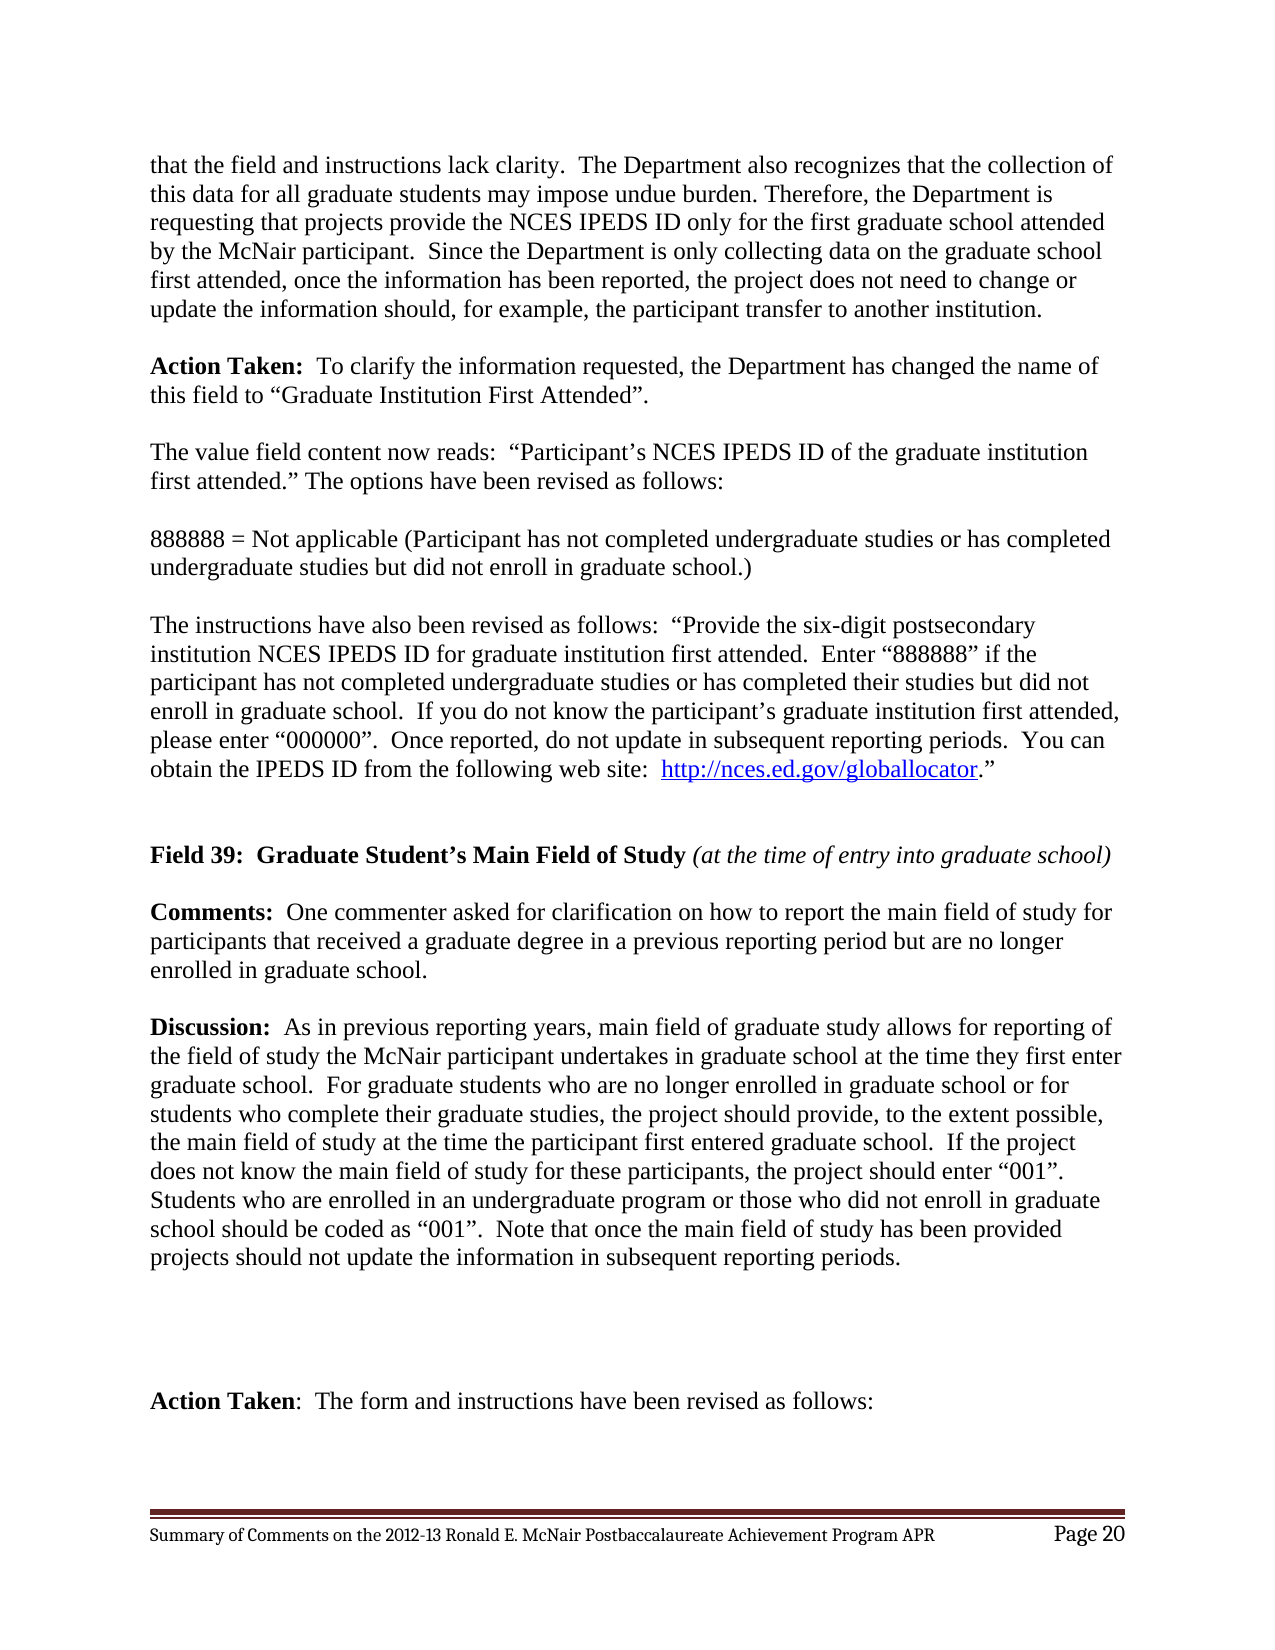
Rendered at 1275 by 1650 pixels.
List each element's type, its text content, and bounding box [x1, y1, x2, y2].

text Action Taken: The form and instructions have been revised as follows: [150, 1386, 1125, 1415]
text Comments: One commenter asked for clarification on how to report the main field of study for participants that received a graduate degree in a previous reporting period but are no longer enrolled in graduate school. [150, 897, 1125, 984]
text Field 39: Graduate Student’s Main Field of Study (at the time of entry into graduate school) [150, 840, 1125, 869]
text 888888 = Not applicable (Participant has not completed undergraduate studies or has completed undergraduate studies but did not enroll in graduate school.) [150, 524, 1125, 581]
text Discussion: As in previous reporting years, main field of graduate study allows for reporting of the field of study the McNair participant undertakes in graduate school at the time they first enter graduate school. For graduate students who are no longer enrolled in graduate school or for students who complete their graduate studies, the project should provide, to the extent possible, the main field of study at the time the participant first entered graduate school. If the project does not know the main field of study for these participants, the project should enter “001”. Students who are enrolled in an undergraduate program or those who did not enroll in graduate school should be coded as “001”. Note that once the main field of study has been provided projects should not update the information in subsequent reporting periods. [150, 1012, 1125, 1271]
text The value field content now reads: “Participant’s NCES IPEDS ID of the graduate institution first attended.” The options have been revised as follows: [150, 437, 1125, 495]
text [150, 150, 1125, 322]
text The instructions have also been revised as follows: “Provide the six-digit postsecondary institution NCES IPEDS ID for graduate institution first attended. Enter “888888” if the participant has not completed undergraduate studies or has completed their studies but did not enroll in graduate school. If you do not know the participant’s graduate institution first attended, please enter “000000”. Once reported, do not update in subsequent reporting periods. You can obtain the IPEDS ID from the following web site: http://nces.ed.gov/globallocator.” [150, 610, 1125, 782]
text Action Taken: To clarify the information requested, the Department has changed the name of this field to “Graduate Institution First Attended”. [150, 351, 1125, 409]
